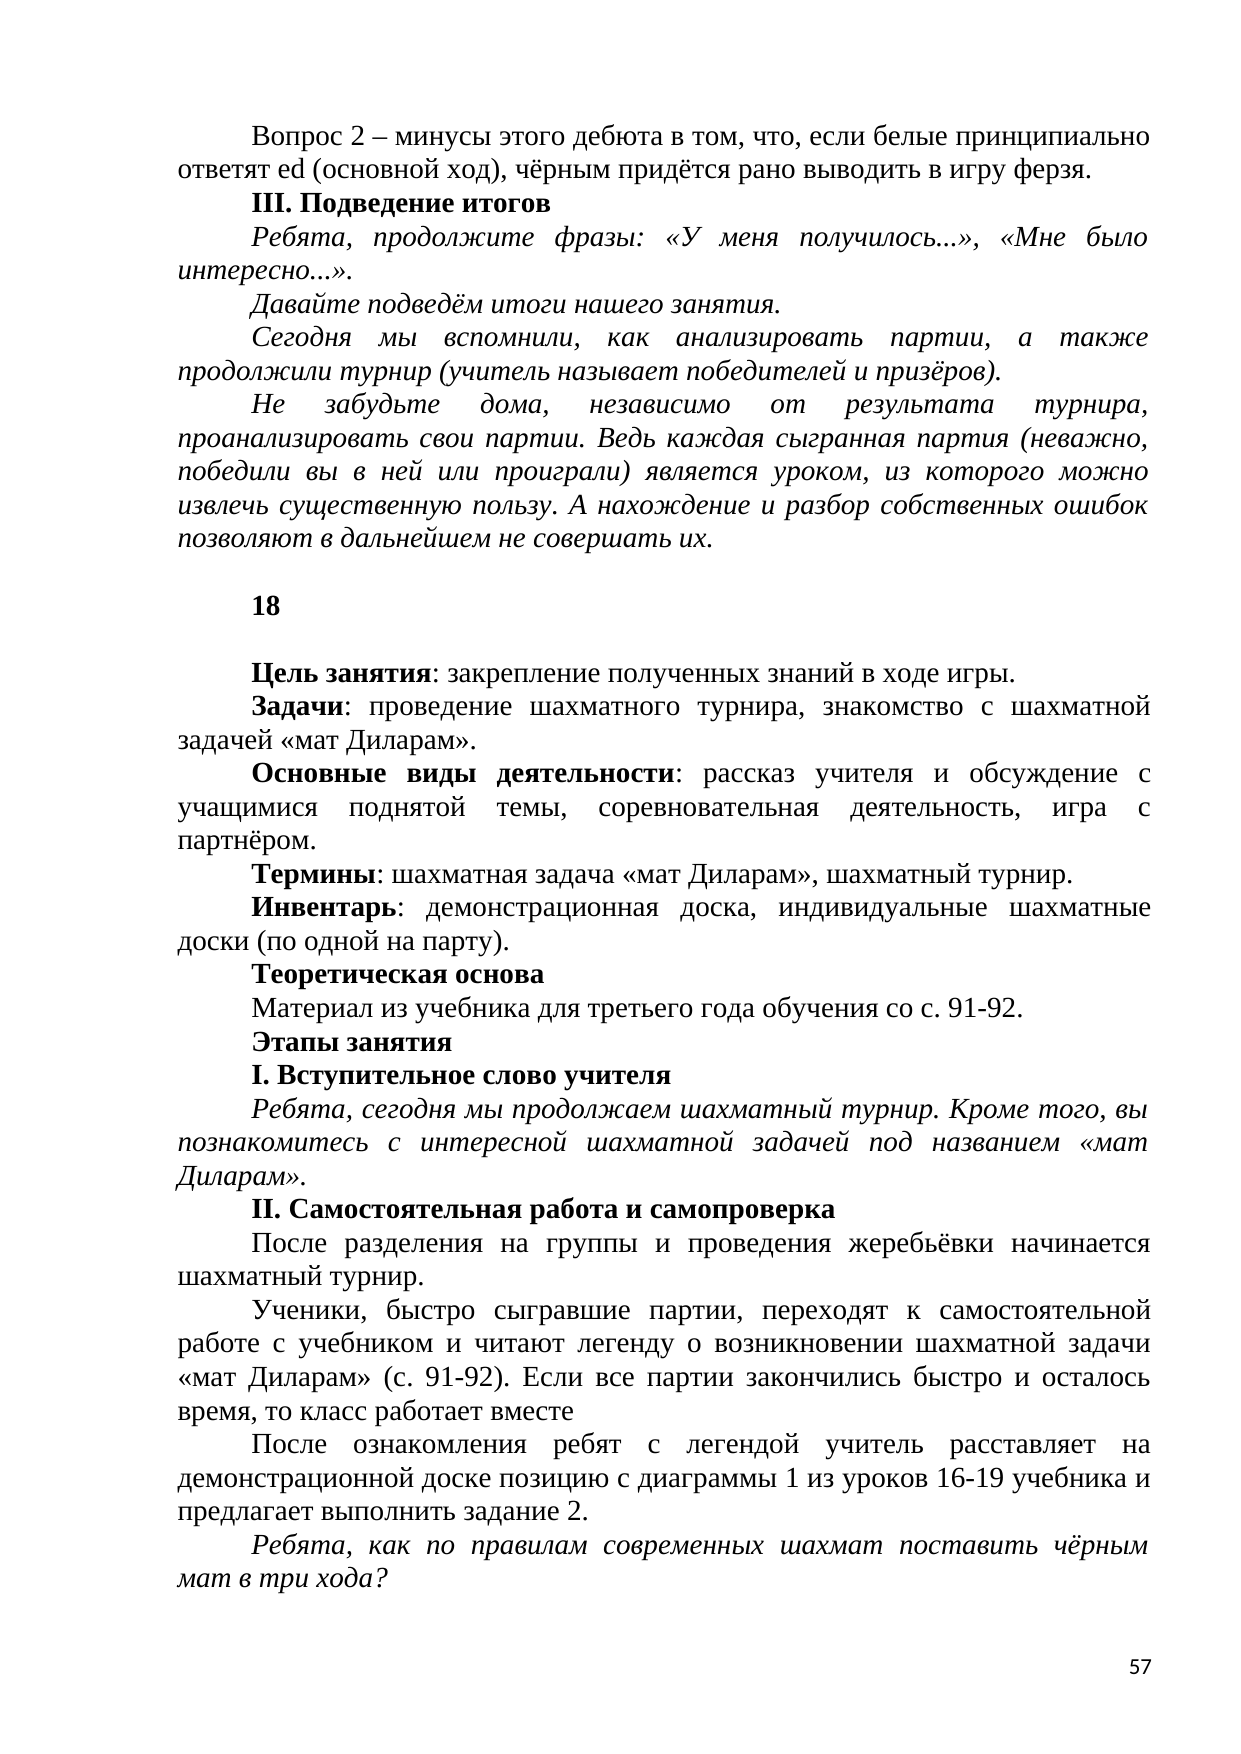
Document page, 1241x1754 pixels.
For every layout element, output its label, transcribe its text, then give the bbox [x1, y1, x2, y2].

text Ребята, сегодня мы продолжаем шахматный турнир. Кроме того, вы познакомитесь с интересной шахматной задачей под названием «мат Диларам». [177, 1091, 1152, 1191]
text Основные виды деятельности: рассказ учителя и обсуждение с учащимися поднятой темы, соревновательная деятельность, игра с партнёром. [177, 755, 1152, 856]
text I. Вступительное слово учителя [177, 1057, 1152, 1091]
text Материал из учебника для третьего года обучения со с. 91-92. [177, 990, 1152, 1024]
text Теоретическая основа [177, 957, 1152, 990]
text Этапы занятия [177, 1024, 1152, 1057]
text Цель занятия: закрепление полученных знаний в ходе игры. [177, 655, 1152, 688]
text После ознакомления ребят с легендой учитель расставляет на демонстрационной доске позицию с диаграммы 1 из уроков 16-19 учебника и предлагает выполнить задание 2. [177, 1426, 1152, 1527]
text Давайте подведём итоги нашего занятия. [177, 286, 1152, 319]
text III. Подведение итогов [177, 185, 1152, 219]
text Задачи: проведение шахматного турнира, знакомство с шахматной задачей «мат Диларам». [177, 688, 1152, 755]
text Сегодня мы вспомнили, как анализировать партии, а также продолжили турнир (учитель называет победителей и призёров). [177, 319, 1152, 386]
text Не забудьте дома, независимо от результата турнира, проанализировать свои партии. Ведь каждая сыгранная партия (неважно, победили вы в ней или проиграли) является уроком, из которого можно извлечь существенную пользу. А нахождение и разбор собственных ошибок позволяют в дальнейшем не совершать их. [177, 386, 1152, 554]
text Ученики, быстро сыгравшие партии, переходят к самостоятельной работе с учебником и читают легенду о возникновении шахматной задачи «мат Диларам» (с. 91-92). Если все партии закончились быстро и осталось время, то класс работает вместе [177, 1292, 1152, 1426]
text Ребята, как по правилам современных шахмат поставить чёрным мат в три хода? [177, 1527, 1152, 1594]
text II. Самостоятельная работа и самопроверка [177, 1191, 1152, 1225]
text После разделения на группы и проведения жеребьёвки начинается шахматный турнир. [177, 1225, 1152, 1292]
text Термины: шахматная задача «мат Диларам», шахматный турнир. [177, 856, 1152, 889]
text Инвентарь: демонстрационная доска, индивидуальные шахматные доски (по одной на парту). [177, 889, 1152, 957]
text Ребята, продолжите фразы: «У меня получилось...», «Мне было интересно...». [177, 219, 1152, 286]
text Вопрос 2 – минусы этого дебюта в том, что, если белые принципиально ответят ed (основной ход), чёрным придётся рано выводить в игру ферзя. [177, 118, 1152, 185]
text 18 [177, 588, 1152, 621]
